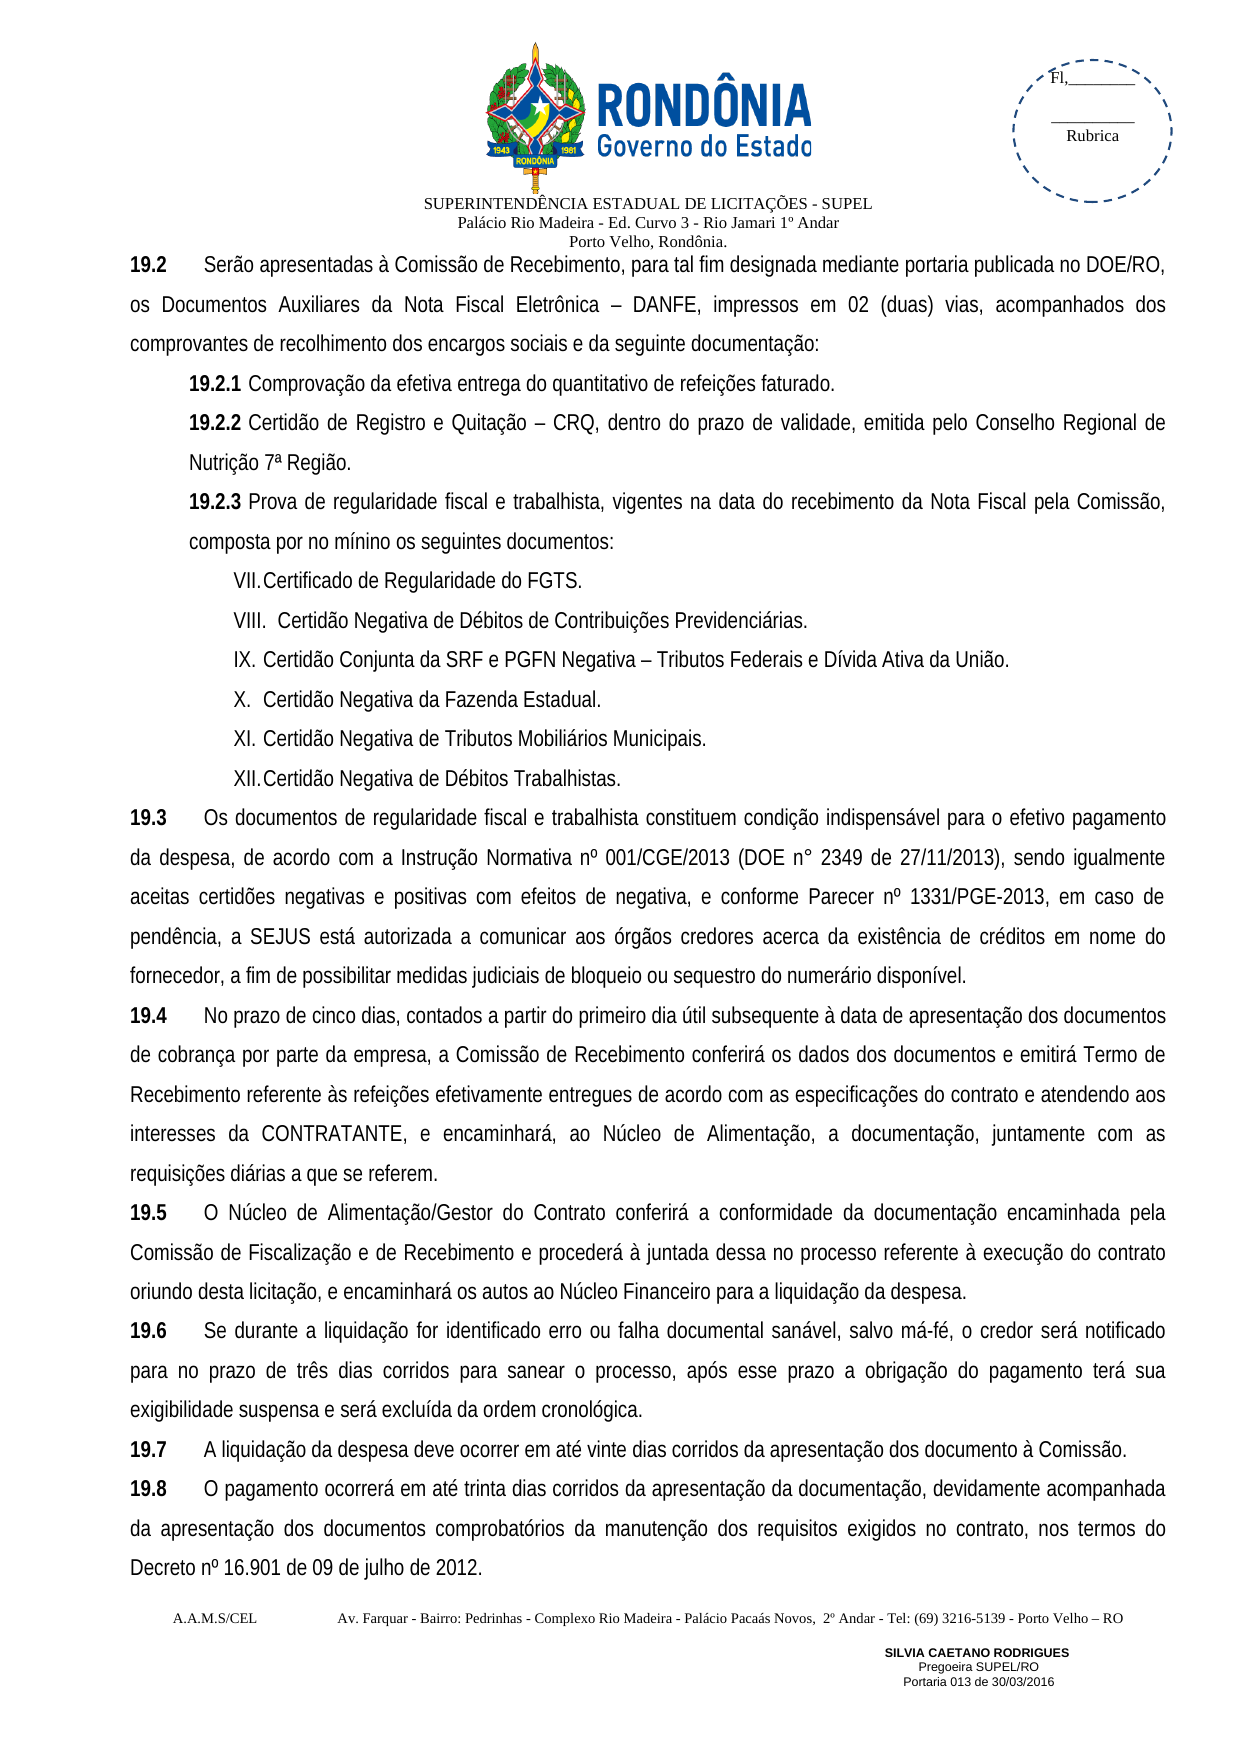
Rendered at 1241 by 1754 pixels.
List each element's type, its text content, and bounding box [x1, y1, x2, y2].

list Se durante a liquidação for identificado erro ou falha documental sanável, salvo má-fé, o credor será notificado para no prazo de três dias corridos para sanear o processo, após esse prazo a obrigação do pagamento terá sua exigibilidade suspensa e será excluída da ordem cronológica. [130, 1317, 1166, 1423]
list Certidão de Registro e Quitação – CRQ, dentro do prazo de validade, emitida pelo Conselho Regional de Nutrição 7ª Região. [189, 409, 1166, 475]
list Serão apresentadas à Comissão de Recebimento, para tal fim designada mediante portaria publicada no DOE/RO, os Documentos Auxiliares da Nota Fiscal Eletrônica – DANFE, impressos em 02 (duas) vias, acompanhados dos comprovantes de recolhimento dos encargos sociais e da seguinte documentação: [130, 251, 1166, 357]
list Comprovação da efetiva entrega do quantitativo de refeições faturado. [189, 370, 1166, 396]
list O Núcleo de Alimentação/Gestor do Contrato conferirá a conformidade da documentação encaminhada pela Comissão de Fiscalização e de Recebimento e procederá à juntada dessa no processo referente à execução do contrato oriundo desta licitação, e encaminhará os autos ao Núcleo Financeiro para a liquidação da despesa. [130, 1199, 1166, 1304]
list Os documentos de regularidade fiscal e trabalhista constituem condição indispensável para o efetivo pagamento da despesa, de acordo com a Instrução Normativa nº 001/CGE/2013 (DOE n° 2349 de 27/11/2013), sendo igualmente aceitas certidões negativas e positivas com efeitos de negativa, e conforme Parecer nº 1331/PGE-2013, em caso de pendência, a SEJUS está autorizada a comunicar aos órgãos credores acerca da existência de créditos em nome do fornecedor, a fim de possibilitar medidas judiciais de bloqueio ou sequestro do numerário disponível. [130, 804, 1166, 988]
list Certificado de Regularidade do FGTS. [233, 567, 1166, 594]
list No prazo de cinco dias, contados a partir do primeiro dia útil subsequente à data de apresentação dos documentos de cobrança por parte da empresa, a Comissão de Recebimento conferirá os dados dos documentos e emitirá Termo de Recebimento referente às refeições efetivamente entregues de acordo com as especificações do contrato e atendendo aos interesses da CONTRATANTE, e encaminhará, ao Núcleo de Alimentação, a documentação, juntamente com as requisições diárias a que se referem. [130, 1002, 1166, 1186]
picture [485, 41, 812, 194]
list Certidão Negativa da Fazenda Estadual. [233, 686, 1166, 712]
list Certidão Negativa de Débitos de Contribuições Previdenciárias. [233, 607, 1166, 633]
list Certidão Conjunta da SRF e PGFN Negativa – Tributos Federais e Dívida Ativa da União. [233, 646, 1166, 673]
list O pagamento ocorrerá em até trinta dias corridos da apresentação da documentação, devidamente acompanhada da apresentação dos documentos comprobatórios da manutenção dos requisitos exigidos no contrato, nos termos do Decreto nº 16.901 de 09 de julho de 2012. [130, 1475, 1166, 1581]
list A liquidação da despesa deve ocorrer em até vinte dias corridos da apresentação dos documento à Comissão. [130, 1436, 1166, 1462]
list Certidão Negativa de Débitos Trabalhistas. [233, 765, 1166, 791]
list Prova de regularidade fiscal e trabalhista, vigentes na data do recebimento da Nota Fiscal pela Comissão, composta por no mínino os seguintes documentos: [189, 488, 1166, 554]
list Certidão Negativa de Tributos Mobiliários Municipais. [233, 725, 1166, 752]
